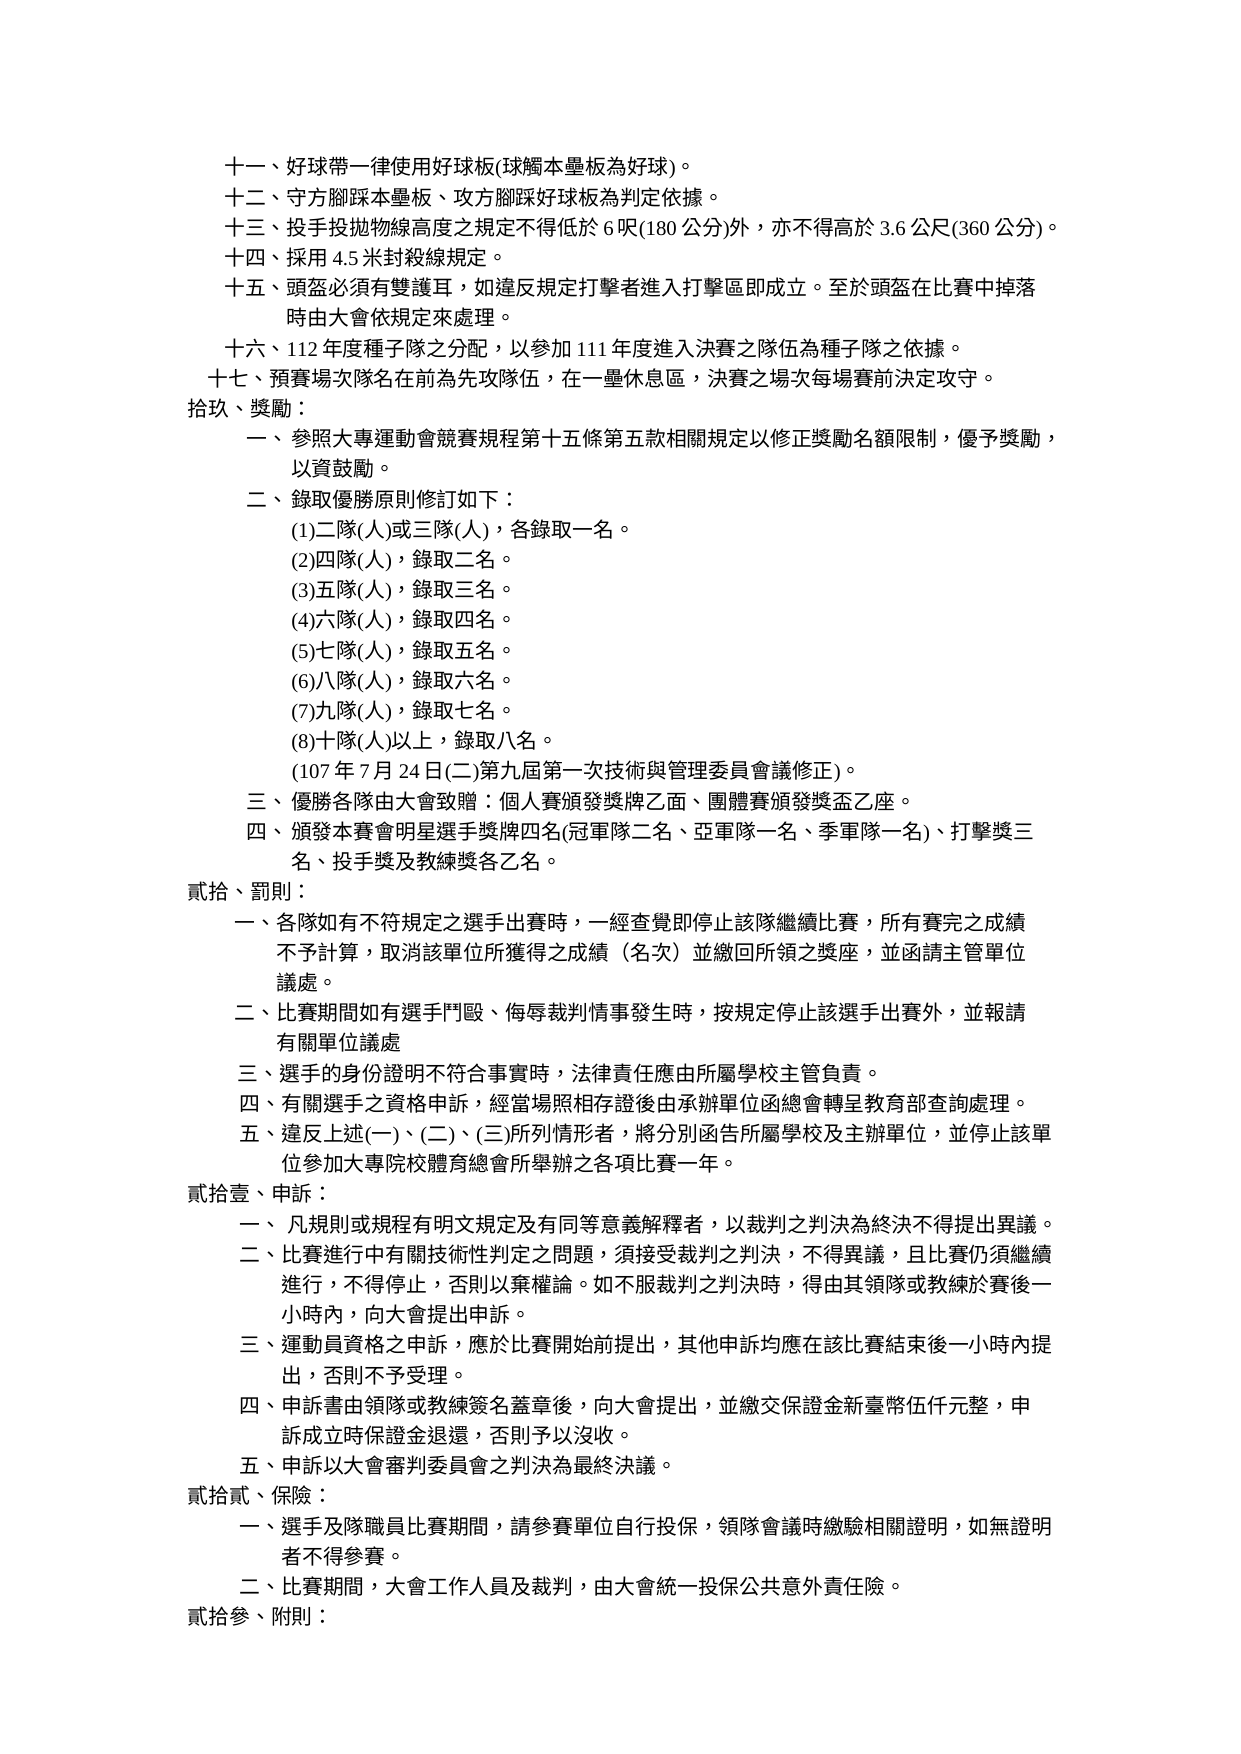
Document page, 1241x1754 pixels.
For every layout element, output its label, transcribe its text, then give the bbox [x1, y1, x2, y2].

list 頒發本賽會明星選手獎牌四名(冠軍隊二名、亞軍隊一名、季軍隊一名)、打擊獎三名、投手獎及教練獎各乙名。 [246, 815, 1053, 876]
text (107年7月24日(二)第九屆第一次技術與管理委員會議修正)。 [187, 755, 1011, 785]
text 貳拾、罰則： [187, 876, 1053, 906]
text (4)六隊(人)，錄取四名。 [291, 604, 1053, 634]
text 議處。 [187, 966, 1053, 996]
text 十六、112年度種子隊之分配，以參加111年度進入決賽之隊伍為種子隊之依據。 [187, 332, 1053, 362]
text 十五、頭盔必須有雙護耳，如違反規定打擊者進入打擊區即成立。至於頭盔在比賽中掉落 [187, 271, 1053, 302]
text 十三、投手投拋物線高度之規定不得低於6呎(180公分)外，亦不得高於3.6公尺(360公分)。 [187, 211, 1053, 241]
text 三、選手的身份證明不符合事實時，法律責任應由所屬學校主管負責。 [237, 1057, 1053, 1087]
text 位參加大專院校體育總會所舉辦之各項比賽一年。 [187, 1147, 1053, 1178]
text 貳拾壹、申訴： [187, 1178, 1053, 1208]
text 出，否則不予受理。 [187, 1359, 1053, 1389]
list 優勝各隊由大會致贈：個人賽頒發獎牌乙面、團體賽頒發獎盃乙座。 [246, 785, 1053, 815]
text 者不得參賽。 [187, 1540, 1053, 1570]
text 三、運動員資格之申訴，應於比賽開始前提出，其他申訴均應在該比賽結束後一小時內提 [187, 1329, 1053, 1359]
text 貳拾貳、保險： [187, 1480, 1053, 1510]
text 四、申訴書由領隊或教練簽名蓋章後，向大會提出，並繳交保證金新臺幣伍仟元整，申 [187, 1389, 1053, 1419]
text 十七、預賽場次隊名在前為先攻隊伍，在一壘休息區，決賽之場次每場賽前決定攻守。 [187, 362, 1053, 392]
text (7)九隊(人)，錄取七名。 [291, 694, 1053, 724]
text 五、申訴以大會審判委員會之判決為最終決議。 [187, 1449, 1053, 1480]
text 訴成立時保證金退還，否則予以沒收。 [187, 1419, 1053, 1449]
text 不予計算，取消該單位所獲得之成績（名次）並繳回所領之獎座，並函請主管單位 [187, 936, 1053, 966]
text 貳拾參、附則： [187, 1601, 1053, 1631]
text 十二、守方腳踩本壘板、攻方腳踩好球板為判定依據。 [187, 181, 1053, 211]
text 四、有關選手之資格申訴，經當場照相存證後由承辦單位函總會轉呈教育部查詢處理。 [187, 1087, 1053, 1117]
text 拾玖、獎勵： [187, 392, 1053, 422]
list 凡規則或規程有明文規定及有同等意義解釋者，以裁判之判決為終決不得提出異議。 [239, 1208, 1053, 1238]
text 十一、好球帶一律使用好球板(球觸本壘板為好球)。 [187, 151, 1053, 181]
text (1)二隊(人)或三隊(人)，各錄取一名。 [291, 513, 1053, 543]
text 五、違反上述(一)、(二)、(三)所列情形者，將分別函告所屬學校及主辦單位，並停止該單 [187, 1117, 1053, 1147]
list 參照大專運動會競賽規程第十五條第五款相關規定以修正獎勵名額限制，優予獎勵，以資鼓勵。 [246, 422, 1053, 483]
text 有關單位議處 [187, 1027, 1053, 1057]
text 進行，不得停止，否則以棄權論。如不服裁判之判決時，得由其領隊或教練於賽後一 [187, 1268, 1053, 1298]
list 錄取優勝原則修訂如下： [246, 483, 1053, 513]
text 二、比賽進行中有關技術性判定之問題，須接受裁判之判決，不得異議，且比賽仍須繼續 [187, 1238, 1053, 1268]
text 小時內，向大會提出申訴。 [187, 1298, 1053, 1329]
text (3)五隊(人)，錄取三名。 [291, 573, 1053, 604]
text (8)十隊(人)以上，錄取八名。 [291, 724, 1053, 755]
text 二、比賽期間如有選手鬥毆、侮辱裁判情事發生時，按規定停止該選手出賽外，並報請 [187, 996, 1053, 1027]
text (2)四隊(人)，錄取二名。 [291, 543, 1053, 573]
text 二、比賽期間，大會工作人員及裁判，由大會統一投保公共意外責任險。 [187, 1570, 1053, 1601]
text 一、各隊如有不符規定之選手出賽時，一經查覺即停止該隊繼續比賽，所有賽完之成績 [187, 906, 1053, 936]
text (6)八隊(人)，錄取六名。 [291, 664, 1053, 694]
text 一、選手及隊職員比賽期間，請參賽單位自行投保，領隊會議時繳驗相關證明，如無證明 [187, 1510, 1053, 1540]
text 時由大會依規定來處理。 [187, 302, 1053, 332]
text (5)七隊(人)，錄取五名。 [291, 634, 1053, 664]
text 十四、採用4.5米封殺線規定。 [187, 241, 1053, 271]
